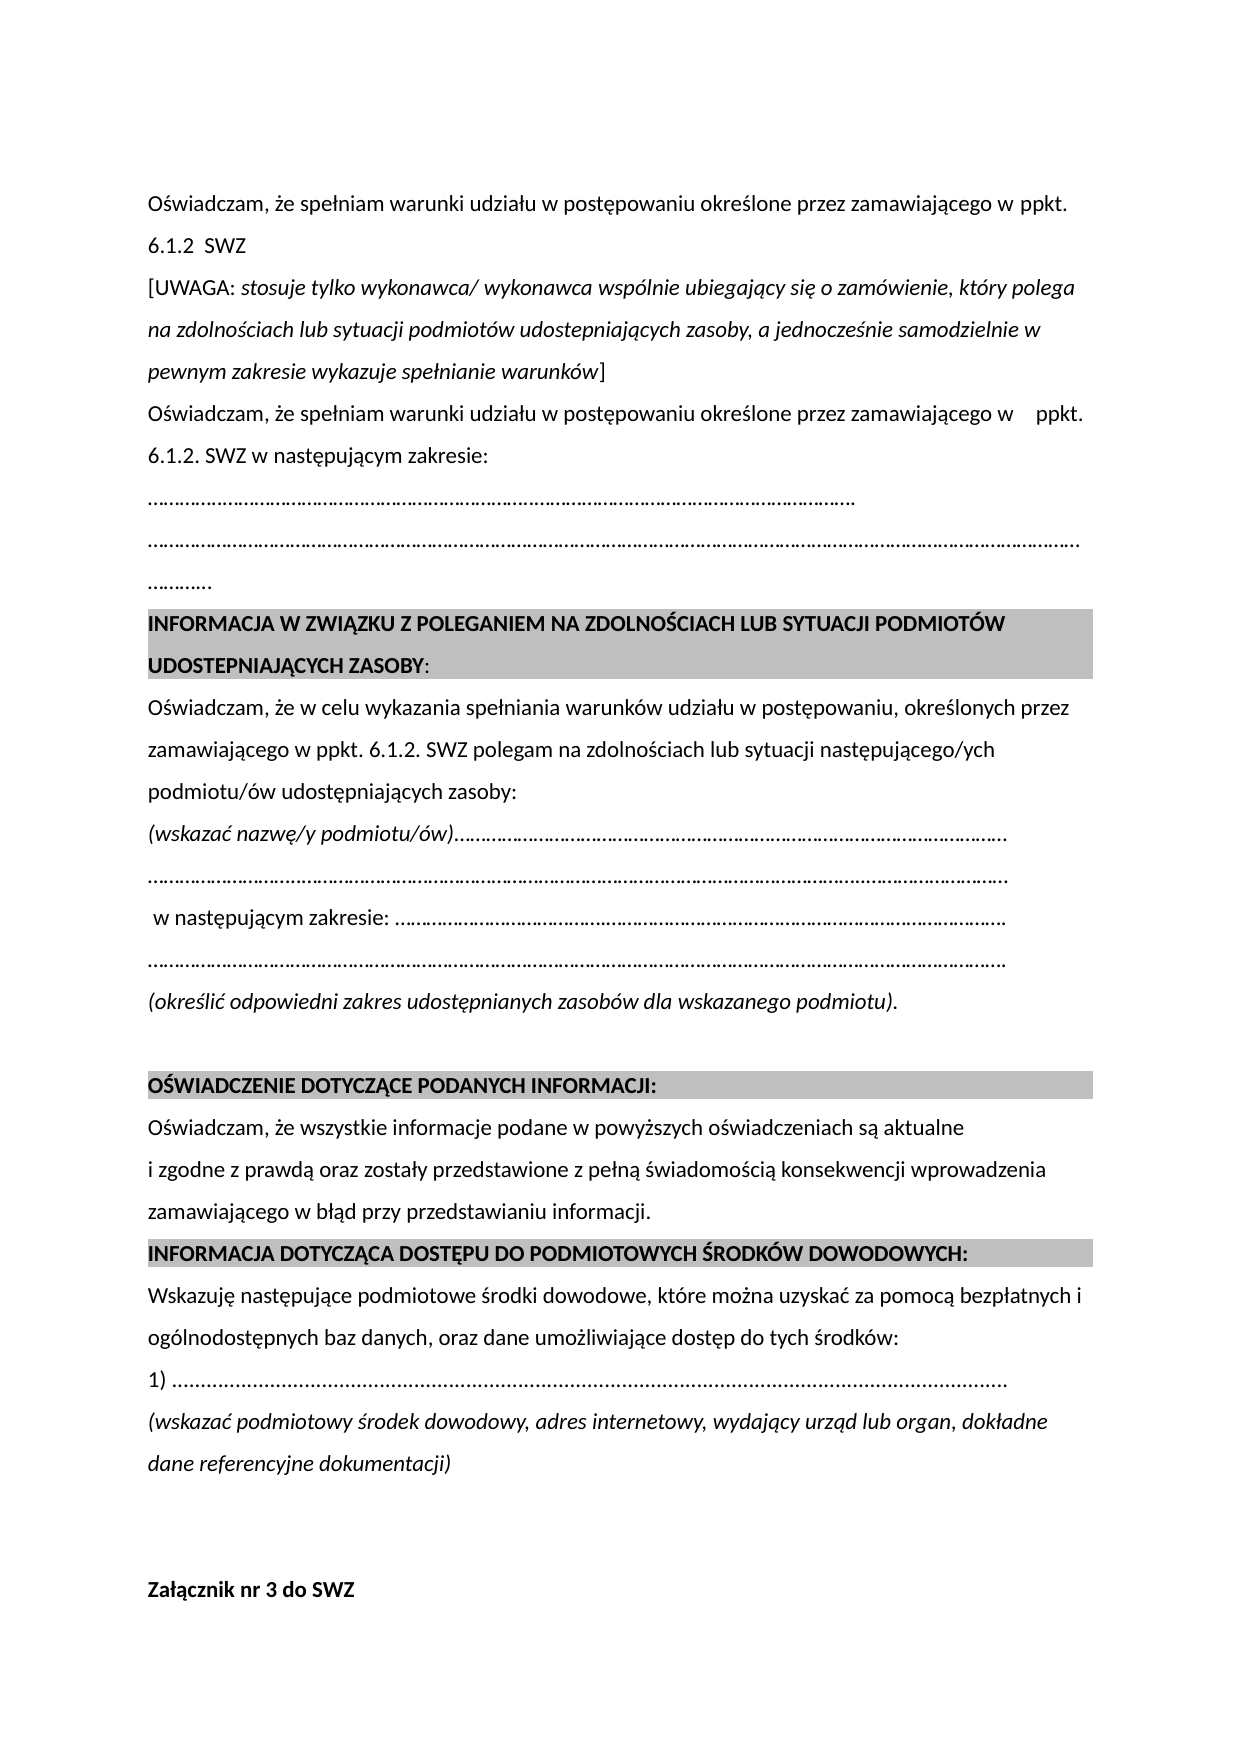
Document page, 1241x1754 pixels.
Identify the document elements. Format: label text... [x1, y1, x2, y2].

text Wskazuję następujące podmiotowe środki dowodowe, które można uzyskać za pomocą bezpłatnych i ogólnodostępnych baz danych, oraz dane umożliwiające dostęp do tych środków: [148, 1281, 1093, 1351]
text Oświadczam, że spełniam warunki udziału w postępowaniu określone przez zamawiającego w ppkt. 6.1.2. SWZ w następującym zakresie: [148, 399, 1093, 469]
text (wskazać podmiotowy środek dowodowy, adres internetowy, wydający urząd lub organ, dokładne dane referencyjne dokumentacji) [148, 1407, 1093, 1477]
text INFORMACJA DOTYCZĄCA DOSTĘPU DO PODMIOTOWYCH ŚRODKÓW DOWODOWYCH: [148, 1239, 1093, 1267]
text Oświadczam, że w celu wykazania spełniania warunków udziału w postępowaniu, określonych przez zamawiającego w ppkt. 6.1.2. SWZ polegam na zdolnościach lub sytuacji następującego/ych podmiotu/ów udostępniających zasoby: [148, 693, 1093, 805]
text (określić odpowiedni zakres udostępnianych zasobów dla wskazanego podmiotu). [148, 987, 1093, 1015]
text ………………………………………………………………………………………………………………………………………………. [148, 945, 1093, 973]
text w następującym zakresie: ………………………………….…………………………………………………………………. [148, 903, 1093, 931]
text OŚWIADCZENIE DOTYCZĄCE PODANYCH INFORMACJI: [148, 1071, 1093, 1099]
text [UWAGA: stosuje tylko wykonawca/ wykonawca wspólnie ubiegający się o zamówienie, który polega na zdolnościach lub sytuacji podmiotów udostepniających zasoby, a jednocześnie samodzielnie w pewnym zakresie wykazuje spełnianie warunków] [148, 273, 1093, 386]
text Oświadczam, że spełniam warunki udziału w postępowaniu określone przez zamawiającego w ppkt. 6.1.2 SWZ [148, 189, 1093, 259]
text Załącznik nr 3 do SWZ [148, 1575, 1093, 1603]
text 1) ................................................................................................................................................. [148, 1365, 1093, 1393]
text Oświadczam, że wszystkie informacje podane w powyższych oświadczeniach są aktualne i zgodne z prawdą oraz zostały przedstawione z pełną świadomością konsekwencji wprowadzenia zamawiającego w błąd przy przedstawianiu informacji. [148, 1113, 1093, 1225]
text …………..…………………………………………………..…………………………………………………….……………………………………………………………………………………………………………………………………………………………………... [148, 483, 1093, 595]
text INFORMACJA W ZWIĄZKU Z POLEGANIEM NA ZDOLNOŚCIACH LUB SYTUACJI PODMIOTÓW UDOSTEPNIAJĄCYCH ZASOBY: [148, 609, 1093, 679]
text (wskazać nazwę/y podmiotu/ów)…………………………………………………………………………………………… ………………………..……………………………………………………………………………………………..……………………… [148, 819, 1093, 889]
